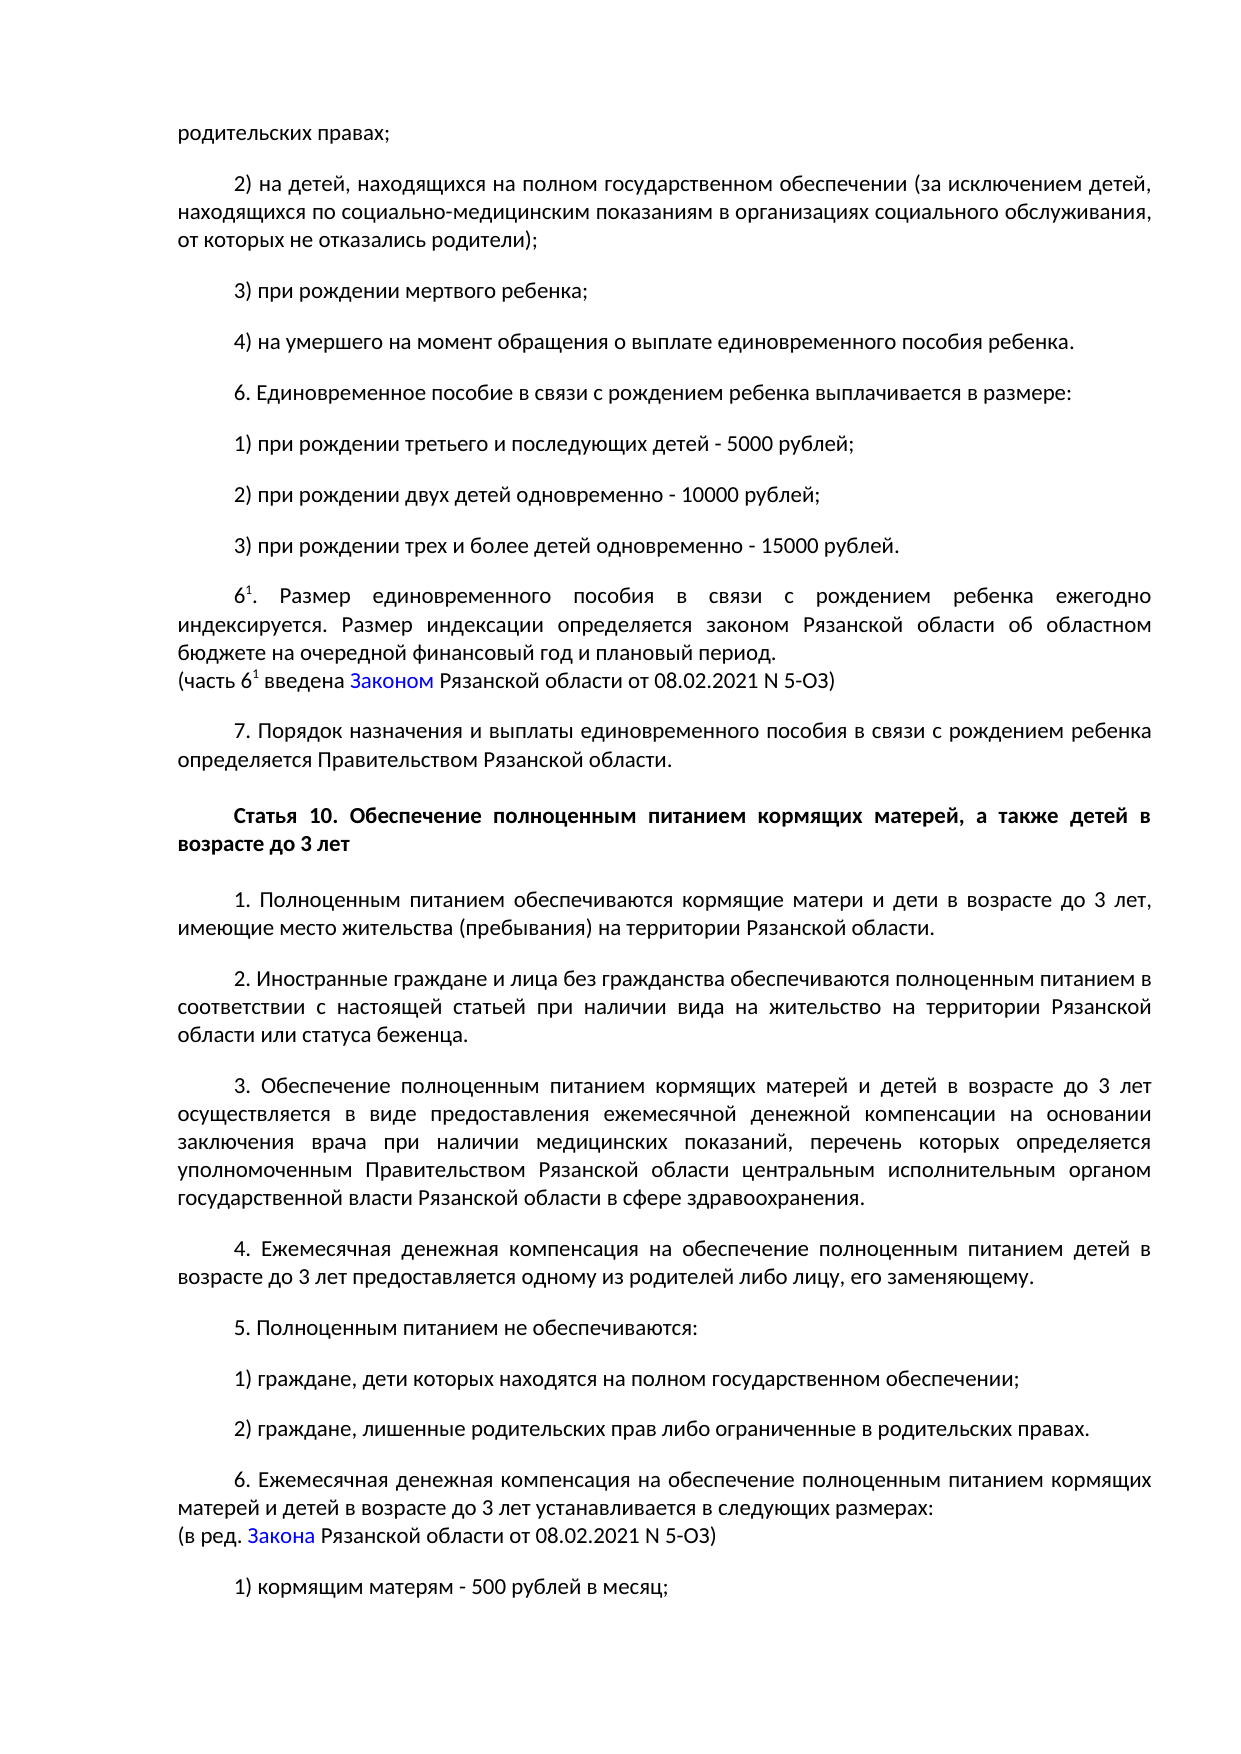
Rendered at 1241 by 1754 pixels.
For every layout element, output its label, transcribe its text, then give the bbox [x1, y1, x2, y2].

text 4. Ежемесячная денежная компенсация на обеспечение полноценным питанием детей в возрасте до 3 лет предоставляется одному из родителей либо лицу, его заменяющему. [177, 1234, 1152, 1290]
text 6. Ежемесячная денежная компенсация на обеспечение полноценным питанием кормящих матерей и детей в возрасте до 3 лет устанавливается в следующих размерах: [177, 1466, 1152, 1522]
text 6. Единовременное пособие в связи с рождением ребенка выплачивается в размере: [177, 378, 1152, 406]
text 61. Размер единовременного пособия в связи с рождением ребенка ежегодно индексируется. Размер индексации определяется законом Рязанской области об областном бюджете на очередной финансовый год и плановый период. [177, 582, 1152, 666]
text 2) на детей, находящихся на полном государственном обеспечении (за исключением детей, находящихся по социально-медицинским показаниям в организациях социального обслуживания, от которых не отказались родители); [177, 169, 1152, 253]
text (часть 61 введена Законом Рязанской области от 08.02.2021 N 5-ОЗ) [177, 666, 1152, 694]
text 7. Порядок назначения и выплаты единовременного пособия в связи с рождением ребенка определяется Правительством Рязанской области. [177, 717, 1152, 773]
text 2. Иностранные граждане и лица без гражданства обеспечиваются полноценным питанием в соответствии с настоящей статьей при наличии вида на жительство на территории Рязанской области или статуса беженца. [177, 964, 1152, 1048]
title Статья 10. Обеспечение полноценным питанием кормящих матерей, а также детей в возрасте до 3 лет [177, 801, 1152, 857]
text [177, 118, 1152, 146]
text 1) при рождении третьего и последующих детей - 5000 рублей; [177, 429, 1152, 457]
text 5. Полноценным питанием не обеспечиваются: [177, 1313, 1152, 1341]
text 3. Обеспечение полноценным питанием кормящих матерей и детей в возрасте до 3 лет осуществляется в виде предоставления ежемесячной денежной компенсации на основании заключения врача при наличии медицинских показаний, перечень которых определяется уполномоченным Правительством Рязанской области центральным исполнительным органом государственной власти Рязанской области в сфере здравоохранения. [177, 1071, 1152, 1211]
text 4) на умершего на момент обращения о выплате единовременного пособия ребенка. [177, 327, 1152, 355]
text 1. Полноценным питанием обеспечиваются кормящие матери и дети в возрасте до 3 лет, имеющие место жительства (пребывания) на территории Рязанской области. [177, 885, 1152, 941]
text 2) при рождении двух детей одновременно - 10000 рублей; [177, 480, 1152, 508]
text 1) граждане, дети которых находятся на полном государственном обеспечении; [177, 1364, 1152, 1392]
text 3) при рождении мертвого ребенка; [177, 276, 1152, 304]
text 2) граждане, лишенные родительских прав либо ограниченные в родительских правах. [177, 1414, 1152, 1443]
text 3) при рождении трех и более детей одновременно - 15000 рублей. [177, 531, 1152, 559]
text (в ред. Закона Рязанской области от 08.02.2021 N 5-ОЗ) [177, 1522, 1152, 1549]
text 1) кормящим матерям - 500 рублей в месяц; [233, 1572, 1152, 1601]
